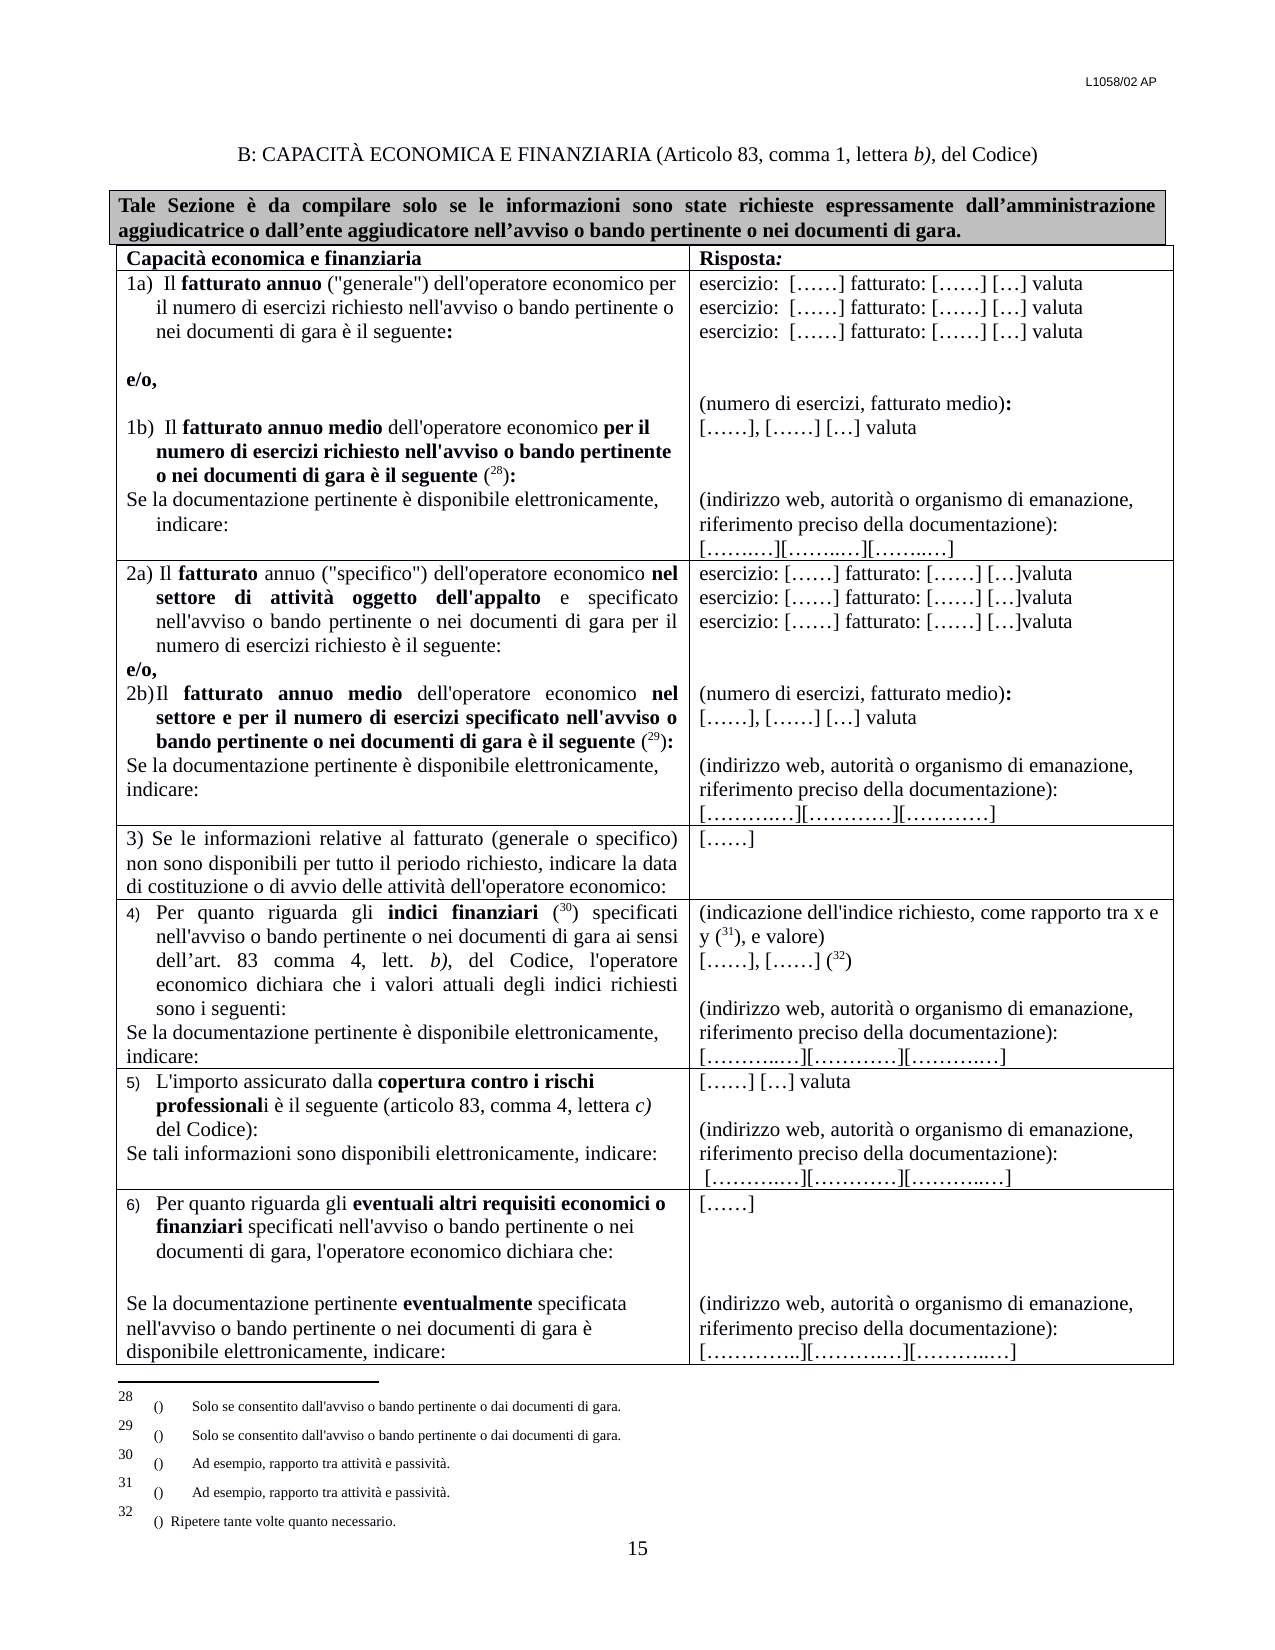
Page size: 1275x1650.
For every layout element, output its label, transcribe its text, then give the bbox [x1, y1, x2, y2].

table_header Risposta: [690, 246, 1173, 270]
table_cell Per quanto riguarda gli eventuali altri requisiti economici o finanziari specificati nell'avviso o bando pertinente o nei documenti di gara, l'operatore economico dichiara che: Se la documentazione pertinente eventualmente specificata nell'avviso o bando pertinente o nei documenti di gara è disponibile elettronicamente, indicare: [117, 1190, 689, 1363]
table_cell [……] (indirizzo web, autorità o organismo di emanazione, riferimento preciso della documentazione): […………..][……….…][………..…] [690, 1190, 1173, 1363]
table_cell [……] [690, 826, 1173, 898]
table_cell [……] […] valuta (indirizzo web, autorità o organismo di emanazione, riferimento preciso della documentazione): [……….…][…………][………..…] [690, 1069, 1173, 1189]
title B: Capacità economica e finanziaria (Articolo 83, comma 1, lettera b), del Codice) [118, 142, 1157, 166]
table_cell esercizio: [……] fatturato: [……] […]valuta esercizio: [……] fatturato: [……] […]valuta esercizio: [……] fatturato: [……] […]valuta (numero di esercizi, fatturato medio): [……], [……] […] valuta (indirizzo web, autorità o organismo di emanazione, riferimento preciso della documentazione): [……….…][…………][…………] [690, 561, 1173, 825]
table_header Capacità economica e finanziaria [117, 246, 689, 270]
table_cell 1a) Il fatturato annuo ("generale") dell'operatore economico per il numero di esercizi richiesto nell'avviso o bando pertinente o nei documenti di gara è il seguente: e/o, 1b) Il fatturato annuo medio dell'operatore economico per il numero di esercizi richiesto nell'avviso o bando pertinente o nei documenti di gara è il seguente (): Se la documentazione pertinente è disponibile elettronicamente, indicare: [117, 271, 689, 559]
table_cell esercizio: [……] fatturato: [……] […] valuta esercizio: [……] fatturato: [……] […] valuta esercizio: [……] fatturato: [……] […] valuta (numero di esercizi, fatturato medio): [……], [……] […] valuta (indirizzo web, autorità o organismo di emanazione, riferimento preciso della documentazione): […….…][……..…][……..…] [690, 271, 1173, 559]
table_cell 3) Se le informazioni relative al fatturato (generale o specifico) non sono disponibili per tutto il periodo richiesto, indicare la data di costituzione o di avvio delle attività dell'operatore economico: [117, 826, 689, 898]
table_cell 2a) Il fatturato annuo ("specifico") dell'operatore economico nel settore di attività oggetto dell'appalto e specificato nell'avviso o bando pertinente o nei documenti di gara per il numero di esercizi richiesto è il seguente: e/o, 2b) Il fatturato annuo medio dell'operatore economico nel settore e per il numero di esercizi specificato nell'avviso o bando pertinente o nei documenti di gara è il seguente (): Se la documentazione pertinente è disponibile elettronicamente, indicare: [117, 561, 689, 825]
table_cell (indicazione dell'indice richiesto, come rapporto tra x e y (), e valore) [……], [……] () (indirizzo web, autorità o organismo di emanazione, riferimento preciso della documentazione): [………..…][…………][……….…] [690, 900, 1173, 1068]
table_cell L'importo assicurato dalla copertura contro i rischi professionali è il seguente (articolo 83, comma 4, lettera c) del Codice): Se tali informazioni sono disponibili elettronicamente, indicare: [117, 1069, 689, 1189]
table_cell Per quanto riguarda gli indici finanziari () specificati nell'avviso o bando pertinente o nei documenti di gara ai sensi dell’art. 83 comma 4, lett. b), del Codice, l'operatore economico dichiara che i valori attuali degli indici richiesti sono i seguenti: Se la documentazione pertinente è disponibile elettronicamente, indicare: [117, 900, 689, 1068]
text Tale Sezione è da compilare solo se le informazioni sono state richieste espressamente dall’amministrazione aggiudicatrice o dall’ente aggiudicatore nell’avviso o bando pertinente o nei documenti di gara. [110, 191, 1165, 244]
